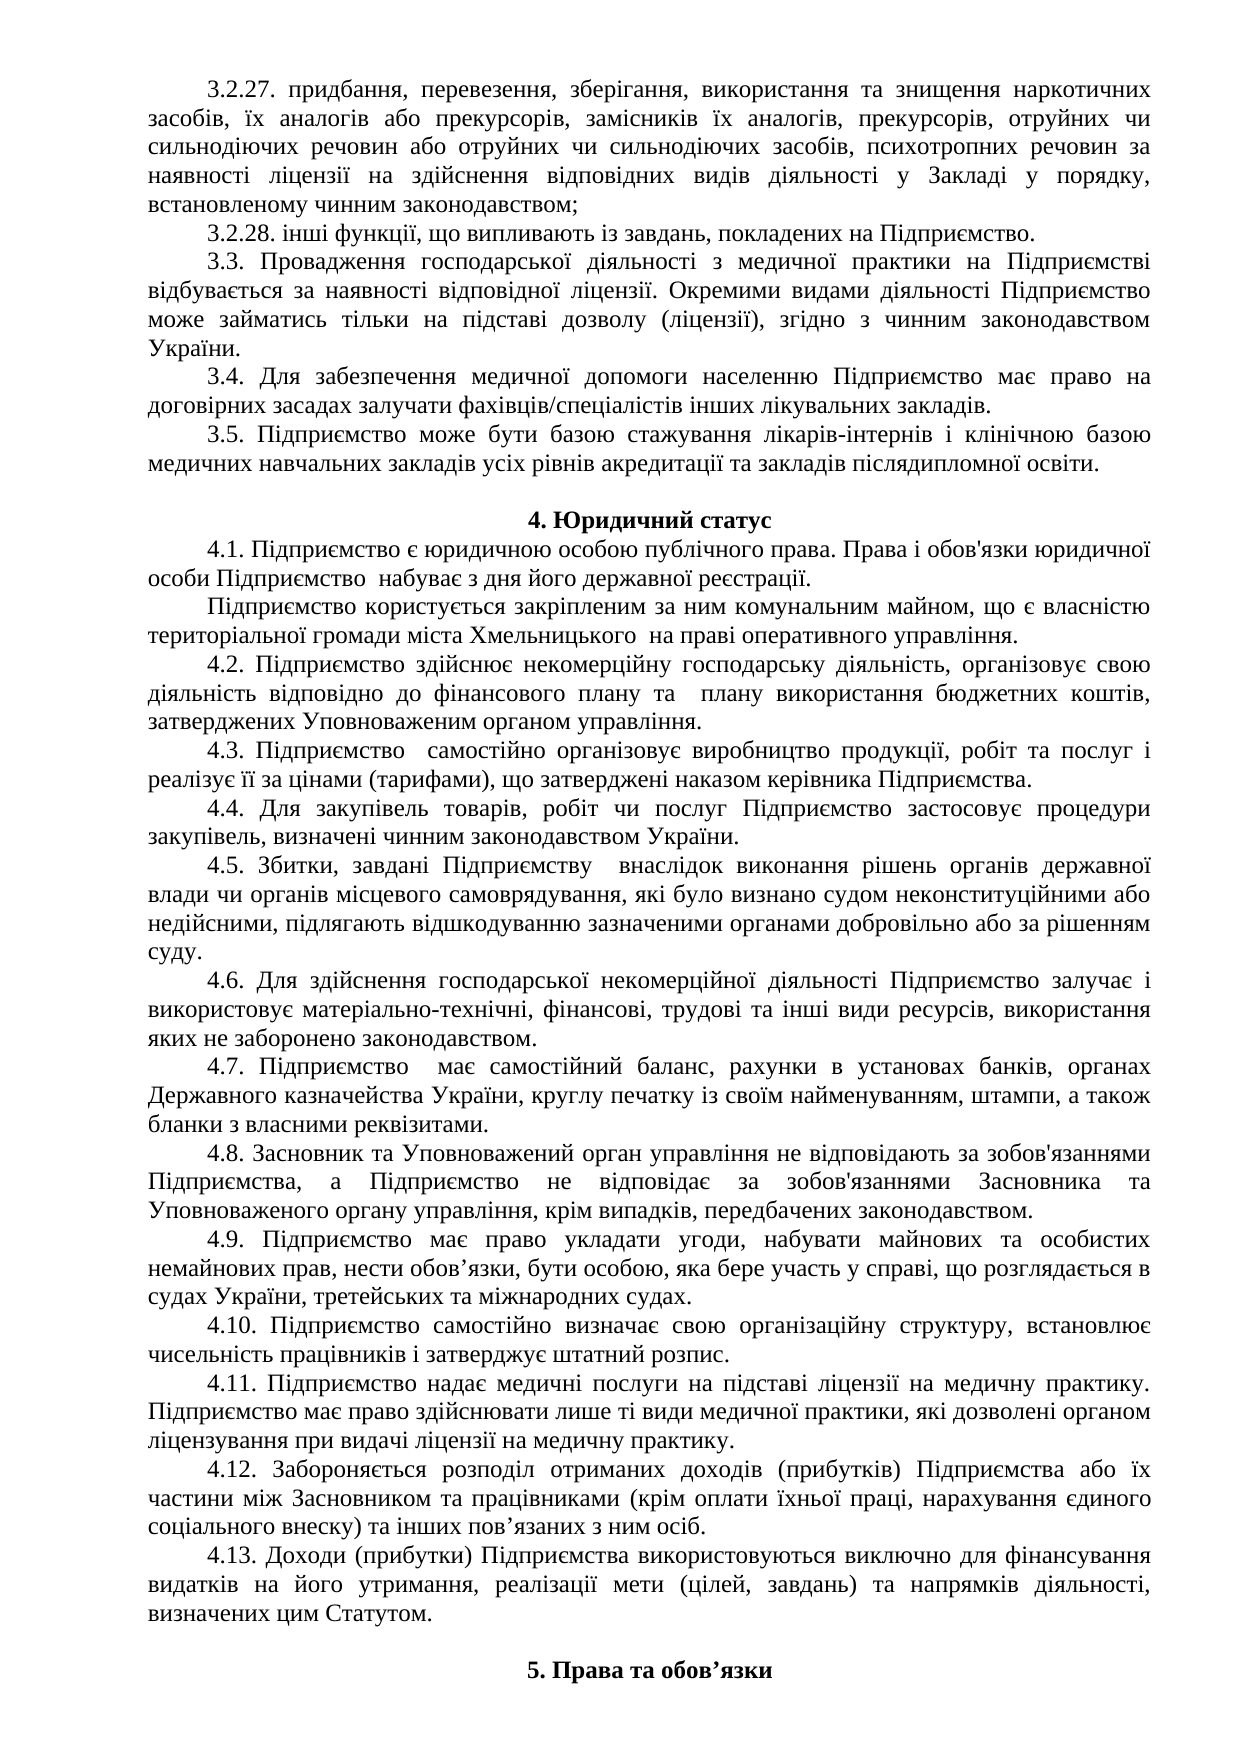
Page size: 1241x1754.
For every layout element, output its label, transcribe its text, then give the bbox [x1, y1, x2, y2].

text 4.2. Підприємство здійснює некомерційну господарську діяльність, організовує свою діяльність відповідно до фінансового плану та плану використання бюджетних коштів, затверджених Уповноваженим органом управління. [148, 649, 1152, 735]
text 4. Юридичний статус [148, 505, 1152, 534]
text 4.9. Підприємство має право укладати угоди, набувати майнових та особистих немайнових прав, нести обов’язки, бути особою, яка бере участь у справі, що розглядається в судах України, третейських та міжнародних судах. [148, 1224, 1152, 1310]
text 3.3. Провадження господарської діяльності з медичної практики на Підприємстві відбувається за наявності відповідної ліцензії. Окремими видами діяльності Підприємство може займатись тільки на підставі дозволу (ліцензії), згідно з чинним законодавством України. [148, 246, 1152, 361]
text 3.2.28. інші функції, що випливають із завдань, покладених на Підприємство. [148, 218, 1152, 246]
text 5. Права та обов’язки [148, 1655, 1152, 1684]
text 3.5. Підприємство може бути базою стажування лікарів-інтернів і клінічною базою медичних навчальних закладів усіх рівнів акредитації та закладів післядипломної освіти. [148, 419, 1152, 476]
text 4.4. Для закупівель товарів, робіт чи послуг Підприємство застосовує процедури закупівель, визначені чинним законодавством України. [148, 793, 1152, 850]
text 4.3. Підприємство самостійно організовує виробництво продукції, робіт та послуг і реалізує її за цінами (тарифами), що затверджені наказом керівника Підприємства. [148, 735, 1152, 793]
text 4.7. Підприємство має самостійний баланс, рахунки в установах банків, органах Державного казначейства України, круглу печатку із своїм найменуванням, штампи, а також бланки з власними реквізитами. [148, 1051, 1152, 1138]
text 3.4. Для забезпечення медичної допомоги населенню Підприємство має право на договірних засадах залучати фахівців/спеціалістів інших лікувальних закладів. [148, 361, 1152, 419]
text 4.8. Засновник та Уповноважений орган управління не відповідають за зобов'язаннями Підприємства, а Підприємство не відповідає за зобов'язаннями Засновника та Уповноваженого органу управління, крім випадків, передбачених законодавством. [148, 1138, 1152, 1224]
text 4.11. Підприємство надає медичні послуги на підставі ліцензії на медичну практику. Підприємство має право здійснювати лише ті види медичної практики, які дозволені органом ліцензування при видачі ліцензії на медичну практику. [148, 1368, 1152, 1454]
text 4.12. Забороняється розподіл отриманих доходів (прибутків) Підприємства або їх частини між Засновником та працівниками (крім оплати їхньої праці, нарахування єдиного соціального внеску) та інших пов’язаних з ним осіб. [148, 1454, 1152, 1540]
text 3.2.27. придбання, перевезення, зберігання, використання та знищення наркотичних засобів, їх аналогів або прекурсорів, замісників їх аналогів, прекурсорів, отруйних чи сильнодіючих речовин або отруйних чи сильнодіючих засобів, психотропних речовин за наявності ліцензії на здійснення відповідних видів діяльності у Закладі у порядку, встановленому чинним законодавством; [148, 74, 1152, 218]
text 4.1. Підприємство є юридичною особою публічного права. Права і обов'язки юридичної особи Підприємство набуває з дня його державної реєстрації. [148, 534, 1152, 591]
text 4.6. Для здійснення господарської некомерційної діяльності Підприємство залучає і використовує матеріально-технічні, фінансові, трудові та інші види ресурсів, використання яких не заборонено законодавством. [148, 965, 1152, 1051]
text 4.13. Доходи (прибутки) Підприємства використовуються виключно для фінансування видатків на його утримання, реалізації мети (цілей, завдань) та напрямків діяльності, визначених цим Статутом. [148, 1540, 1152, 1626]
text Підприємство користується закріпленим за ним комунальним майном, що є власністю територіальної громади міста Хмельницького на праві оперативного управління. [148, 591, 1152, 649]
text 4.5. Збитки, завдані Підприємству внаслідок виконання рішень органів державної влади чи органів місцевого самоврядування, які було визнано судом неконституційними або недійсними, підлягають відшкодуванню зазначеними органами добровільно або за рішенням суду. [148, 850, 1152, 965]
text 4.10. Підприємство самостійно визначає свою організаційну структуру, встановлює чисельність працівників і затверджує штатний розпис. [148, 1310, 1152, 1368]
